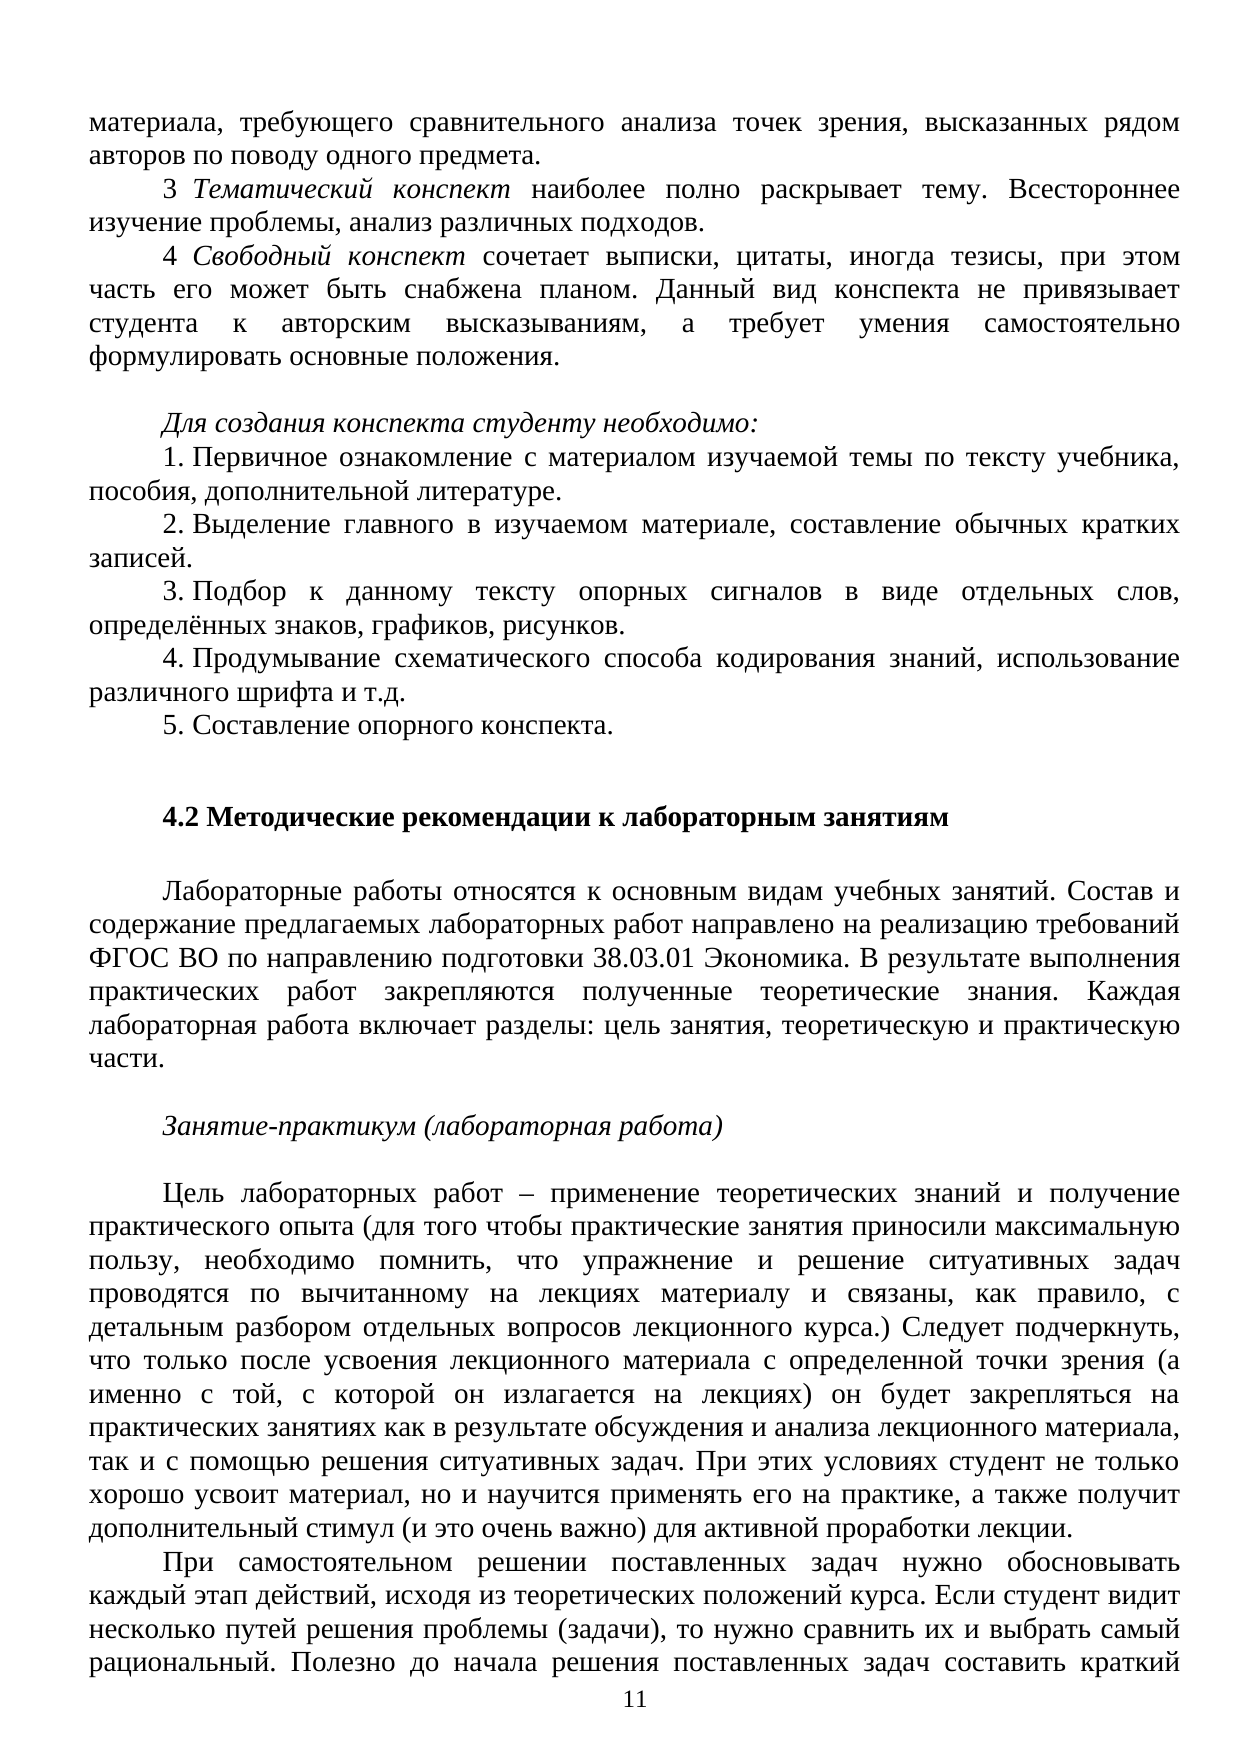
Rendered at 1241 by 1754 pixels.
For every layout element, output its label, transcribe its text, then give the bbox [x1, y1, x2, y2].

subtitle 4.2 Методические рекомендации к лабораторным занятиям [89, 799, 1181, 833]
list Тематический конспект наиболее полно раскрывает тему. Всестороннее изучение проблемы, анализ различных подходов. [89, 171, 1181, 238]
text Занятие-практикум (лабораторная работа) [89, 1108, 1181, 1141]
list Составление опорного конспекта. [89, 707, 1181, 741]
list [89, 104, 1181, 171]
text Для создания конспекта студенту необходимо: [89, 406, 1181, 439]
list Свободный конспект сочетает выписки, цитаты, иногда тезисы, при этом часть его может быть снабжена планом. Данный вид конспекта не привязывает студента к авторским высказываниям, а требует умения самостоятельно формулировать основные положения. [89, 238, 1181, 372]
list Подбор к данному тексту опорных сигналов в виде отдельных слов, определённых знаков, графиков, рисунков. [89, 573, 1181, 640]
list Выделение главного в изучаемом материале, составление обычных кратких записей. [89, 506, 1181, 573]
text Лабораторные работы относятся к основным видам учебных занятий. Состав и содержание предлагаемых лабораторных работ направлено на реализацию требований ФГОС ВО по направлению подготовки 38.03.01 Экономика. В результате выполнения практических работ закрепляются полученные теоретические знания. Каждая лабораторная работа включает разделы: цель занятия, теоретическую и практическую части. [89, 873, 1181, 1074]
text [89, 1544, 1181, 1678]
text Цель лабораторных работ – применение теоретических знаний и получение практического опыта (для того чтобы практические занятия приносили максимальную пользу, необходимо помнить, что упражнение и решение ситуативных задач проводятся по вычитанному на лекциях материалу и связаны, как правило, с детальным разбором отдельных вопросов лекционного курса.) Следует подчеркнуть, что только после усвоения лекционного материала с определенной точки зрения (а именно с той, с которой он излагается на лекциях) он будет закрепляться на практических занятиях как в результате обсуждения и анализа лекционного материала, так и с помощью решения ситуативных задач. При этих условиях студент не только хорошо усвоит материал, но и научится применять его на практике, а также получит дополнительный стимул (и это очень важно) для активной проработки лекции. [89, 1175, 1181, 1544]
list Первичное ознакомление с материалом изучаемой темы по тексту учебника, пособия, дополнительной литературе. [89, 439, 1181, 506]
list Продумывание схематического способа кодирования знаний, использование различного шрифта и т.д. [89, 640, 1181, 707]
